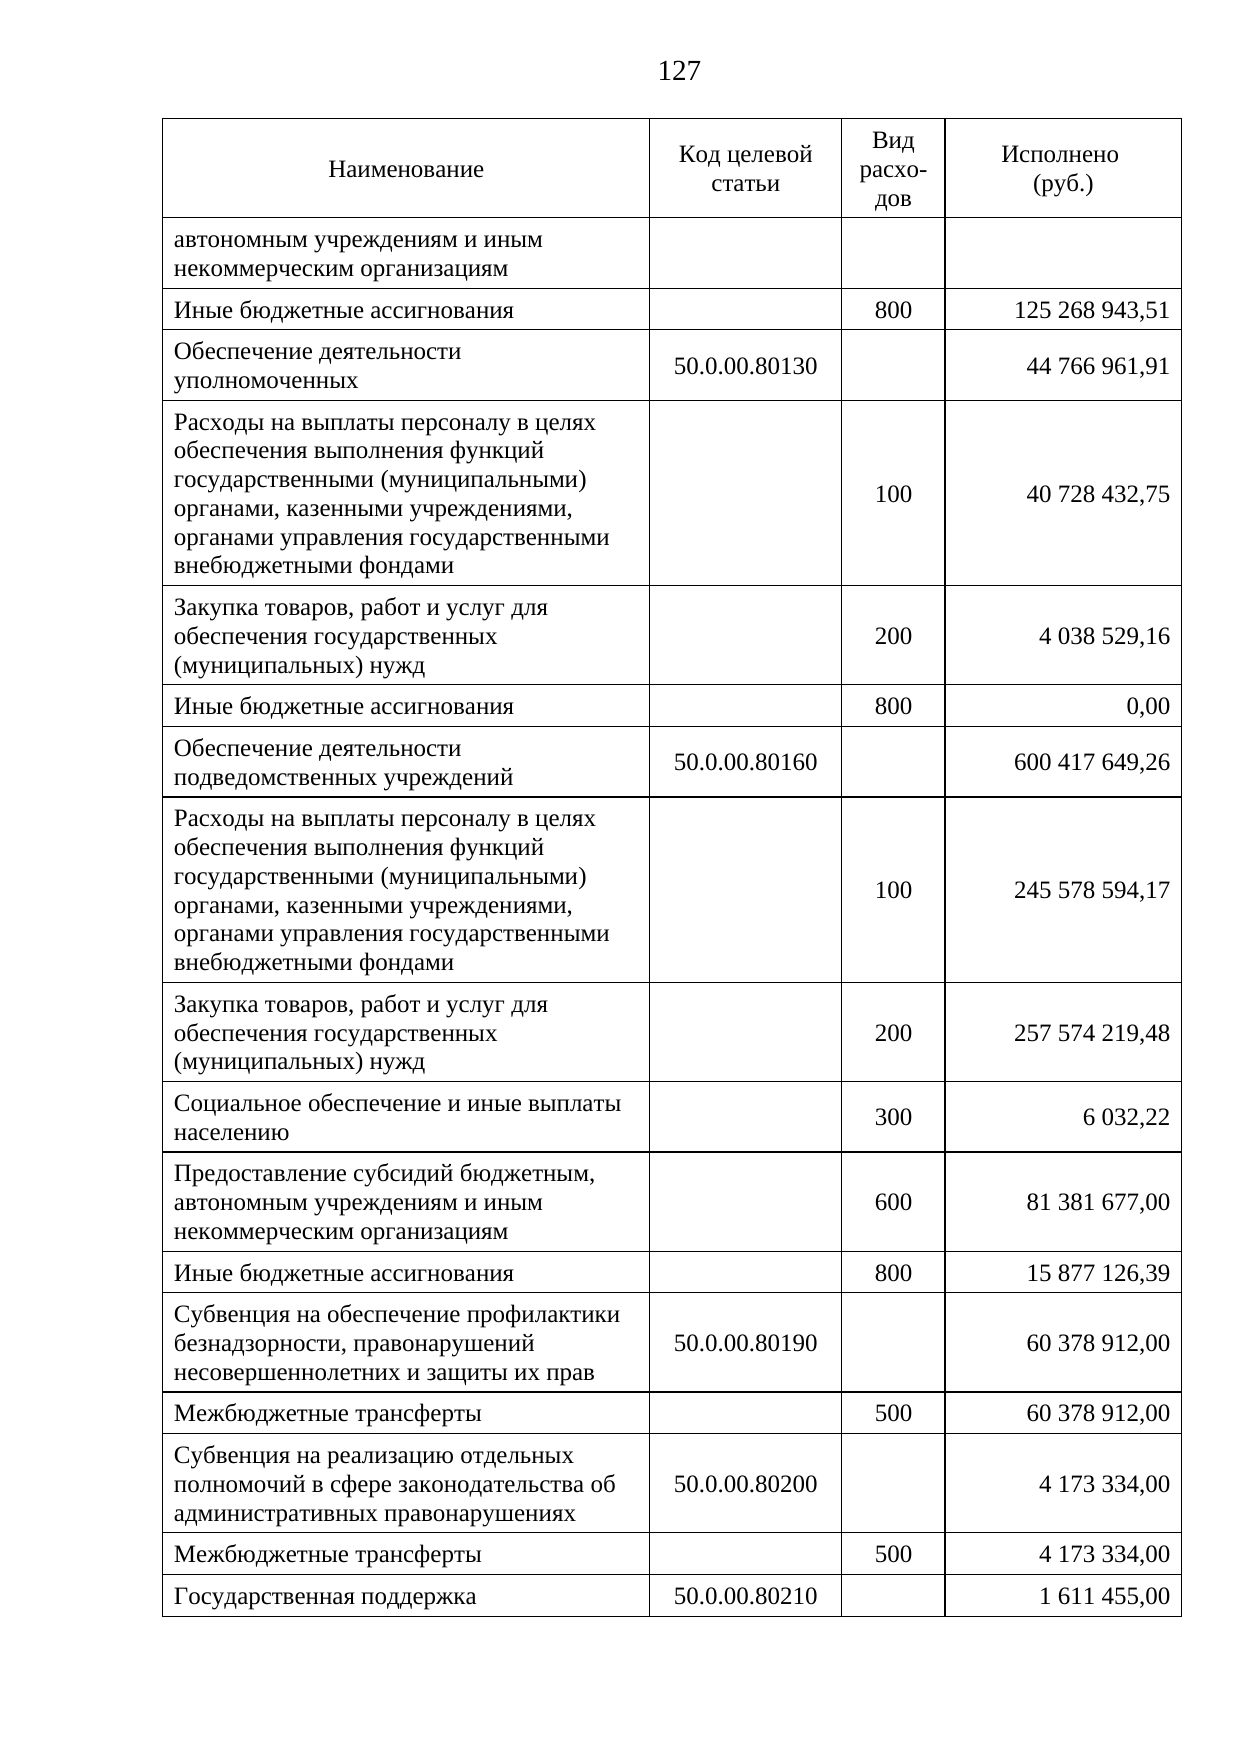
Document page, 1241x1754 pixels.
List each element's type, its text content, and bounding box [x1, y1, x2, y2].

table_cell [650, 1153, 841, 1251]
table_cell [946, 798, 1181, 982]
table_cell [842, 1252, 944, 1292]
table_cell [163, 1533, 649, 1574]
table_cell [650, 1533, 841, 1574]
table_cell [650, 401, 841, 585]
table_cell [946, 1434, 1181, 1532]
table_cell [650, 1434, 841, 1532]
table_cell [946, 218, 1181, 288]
table_header Наименование [163, 119, 649, 217]
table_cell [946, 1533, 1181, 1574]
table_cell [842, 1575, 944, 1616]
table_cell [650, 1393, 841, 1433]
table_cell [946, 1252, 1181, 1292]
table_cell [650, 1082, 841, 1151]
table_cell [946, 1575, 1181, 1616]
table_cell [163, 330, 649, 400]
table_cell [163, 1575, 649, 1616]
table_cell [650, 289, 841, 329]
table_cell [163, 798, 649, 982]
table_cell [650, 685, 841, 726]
table_header Код целевой статьи [650, 119, 841, 217]
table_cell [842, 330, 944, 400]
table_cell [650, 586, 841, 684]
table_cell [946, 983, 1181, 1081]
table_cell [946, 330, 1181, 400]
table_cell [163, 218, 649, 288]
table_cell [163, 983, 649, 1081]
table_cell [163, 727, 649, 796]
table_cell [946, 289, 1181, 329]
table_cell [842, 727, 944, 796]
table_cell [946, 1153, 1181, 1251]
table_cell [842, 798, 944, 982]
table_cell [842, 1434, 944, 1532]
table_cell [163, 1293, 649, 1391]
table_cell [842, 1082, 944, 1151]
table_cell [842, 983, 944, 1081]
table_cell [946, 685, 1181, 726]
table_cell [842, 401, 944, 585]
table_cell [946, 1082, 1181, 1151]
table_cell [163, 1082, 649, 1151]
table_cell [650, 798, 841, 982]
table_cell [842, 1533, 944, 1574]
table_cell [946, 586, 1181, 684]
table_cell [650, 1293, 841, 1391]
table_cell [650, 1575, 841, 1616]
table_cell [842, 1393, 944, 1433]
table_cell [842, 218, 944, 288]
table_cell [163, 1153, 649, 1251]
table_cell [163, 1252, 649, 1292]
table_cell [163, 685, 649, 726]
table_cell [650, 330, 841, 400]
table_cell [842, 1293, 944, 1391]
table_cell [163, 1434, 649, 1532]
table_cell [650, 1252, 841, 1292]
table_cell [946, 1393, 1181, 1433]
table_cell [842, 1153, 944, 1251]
table_header Вид расхо-дов [842, 119, 944, 217]
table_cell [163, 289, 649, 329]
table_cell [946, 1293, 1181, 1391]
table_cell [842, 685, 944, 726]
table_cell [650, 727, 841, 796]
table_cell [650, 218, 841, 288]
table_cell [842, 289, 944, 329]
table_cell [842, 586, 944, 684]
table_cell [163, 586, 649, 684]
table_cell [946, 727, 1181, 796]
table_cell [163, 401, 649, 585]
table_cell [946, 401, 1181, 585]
table_header Исполнено (руб.) [946, 119, 1181, 217]
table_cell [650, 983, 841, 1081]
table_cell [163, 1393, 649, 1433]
